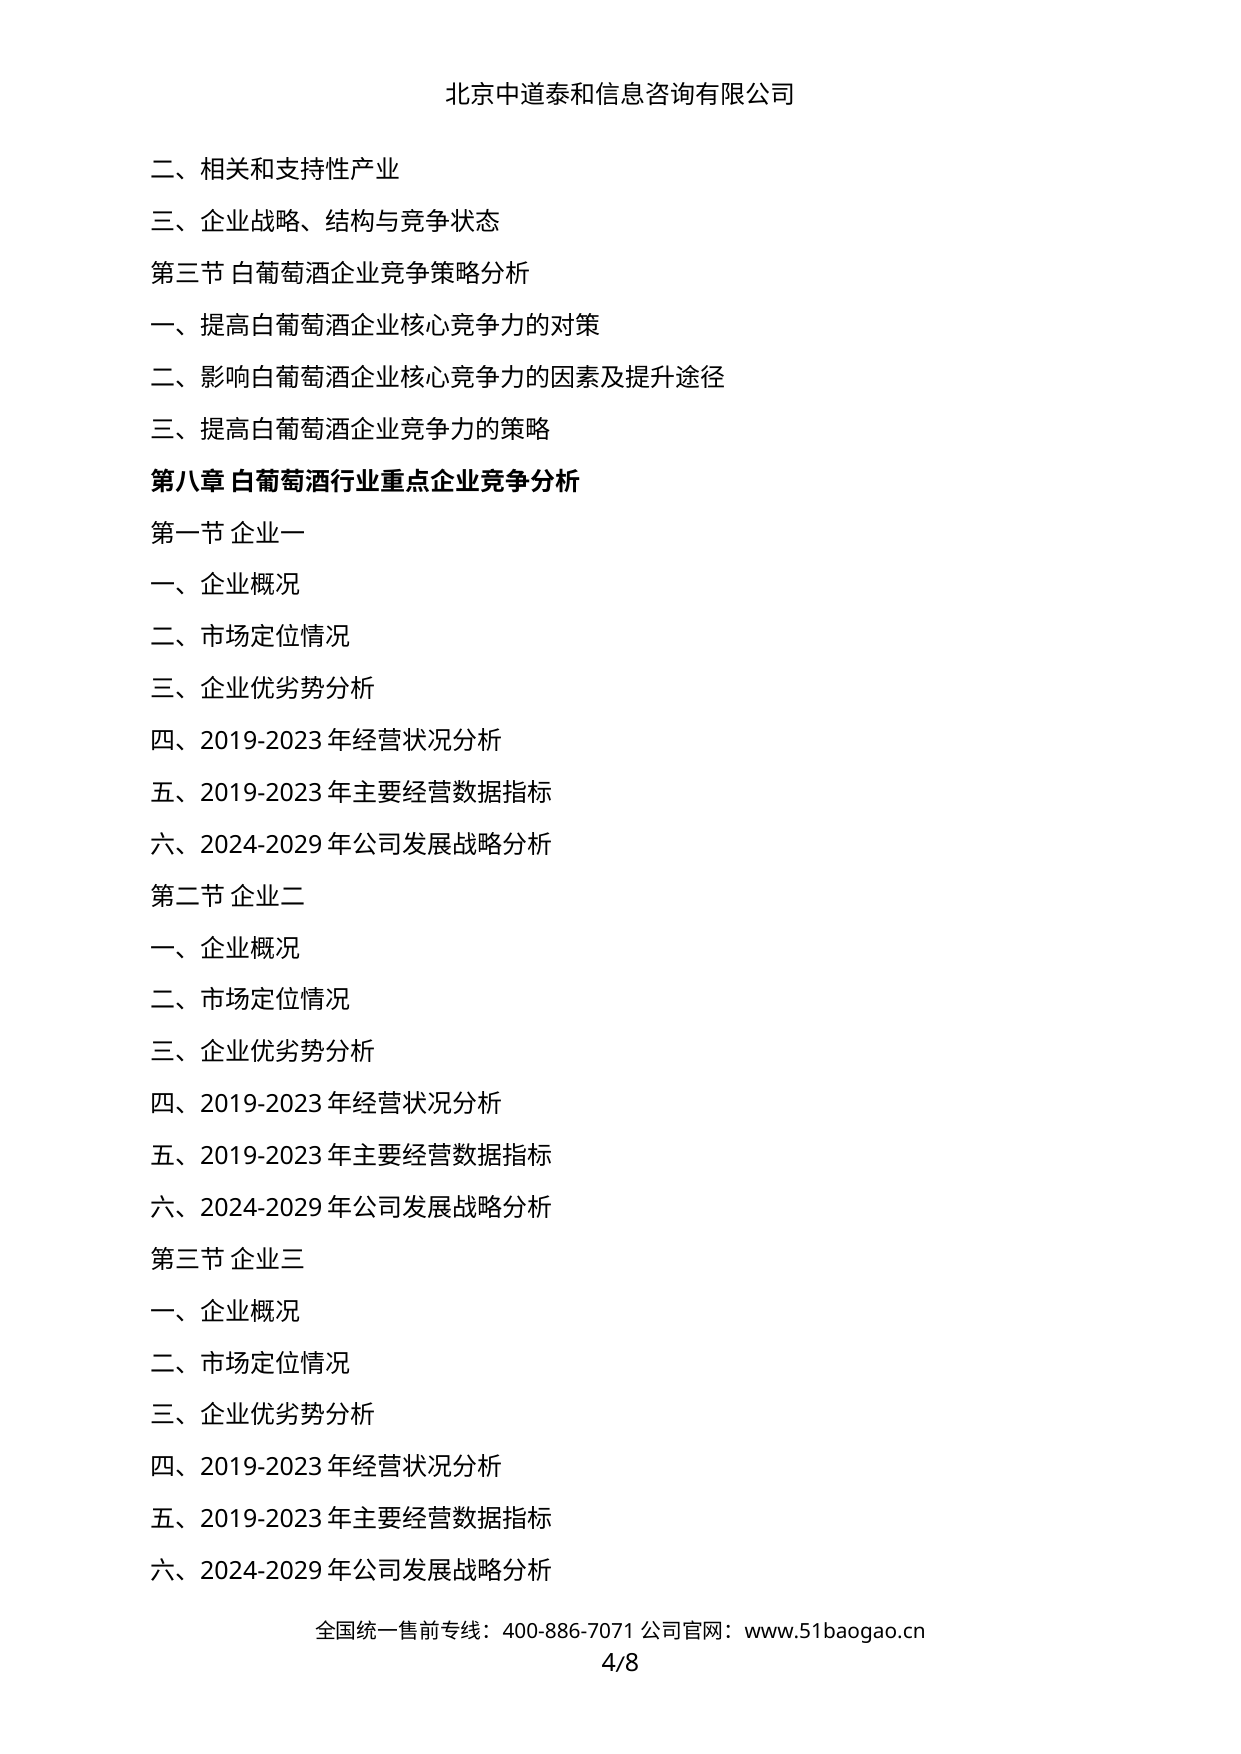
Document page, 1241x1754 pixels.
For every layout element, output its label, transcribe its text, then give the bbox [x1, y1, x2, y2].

text 一、企业概况 [150, 565, 1090, 601]
text 二、市场定位情况 [150, 980, 1090, 1016]
text 三、企业战略、结构与竞争状态 [150, 202, 1090, 238]
text 第三节 企业三 [150, 1239, 1090, 1276]
text 第三节 白葡萄酒企业竞争策略分析 [150, 254, 1090, 290]
text 一、提高白葡萄酒企业核心竞争力的对策 [150, 306, 1090, 342]
text 一、企业概况 [150, 928, 1090, 964]
text 二、影响白葡萄酒企业核心竞争力的因素及提升途径 [150, 357, 1090, 394]
text 三、企业优劣势分析 [150, 1395, 1090, 1431]
text 六、2024-2029年公司发展战略分析 [150, 1551, 1090, 1587]
text 四、2019-2023年经营状况分析 [150, 721, 1090, 757]
text 五、2019-2023年主要经营数据指标 [150, 772, 1090, 809]
text 四、2019-2023年经营状况分析 [150, 1084, 1090, 1120]
text 一、企业概况 [150, 1291, 1090, 1327]
text 二、市场定位情况 [150, 617, 1090, 653]
text 三、提高白葡萄酒企业竞争力的策略 [150, 409, 1090, 446]
text 六、2024-2029年公司发展战略分析 [150, 1187, 1090, 1224]
text 五、2019-2023年主要经营数据指标 [150, 1499, 1090, 1535]
text 第八章 白葡萄酒行业重点企业竞争分析 [150, 461, 1090, 497]
text 二、市场定位情况 [150, 1343, 1090, 1379]
text 第一节 企业一 [150, 513, 1090, 549]
text 第二节 企业二 [150, 876, 1090, 912]
text 二、相关和支持性产业 [150, 150, 1090, 186]
text 四、2019-2023年经营状况分析 [150, 1447, 1090, 1483]
text 六、2024-2029年公司发展战略分析 [150, 824, 1090, 861]
text 三、企业优劣势分析 [150, 1032, 1090, 1068]
text 三、企业优劣势分析 [150, 669, 1090, 705]
text 五、2019-2023年主要经营数据指标 [150, 1136, 1090, 1172]
